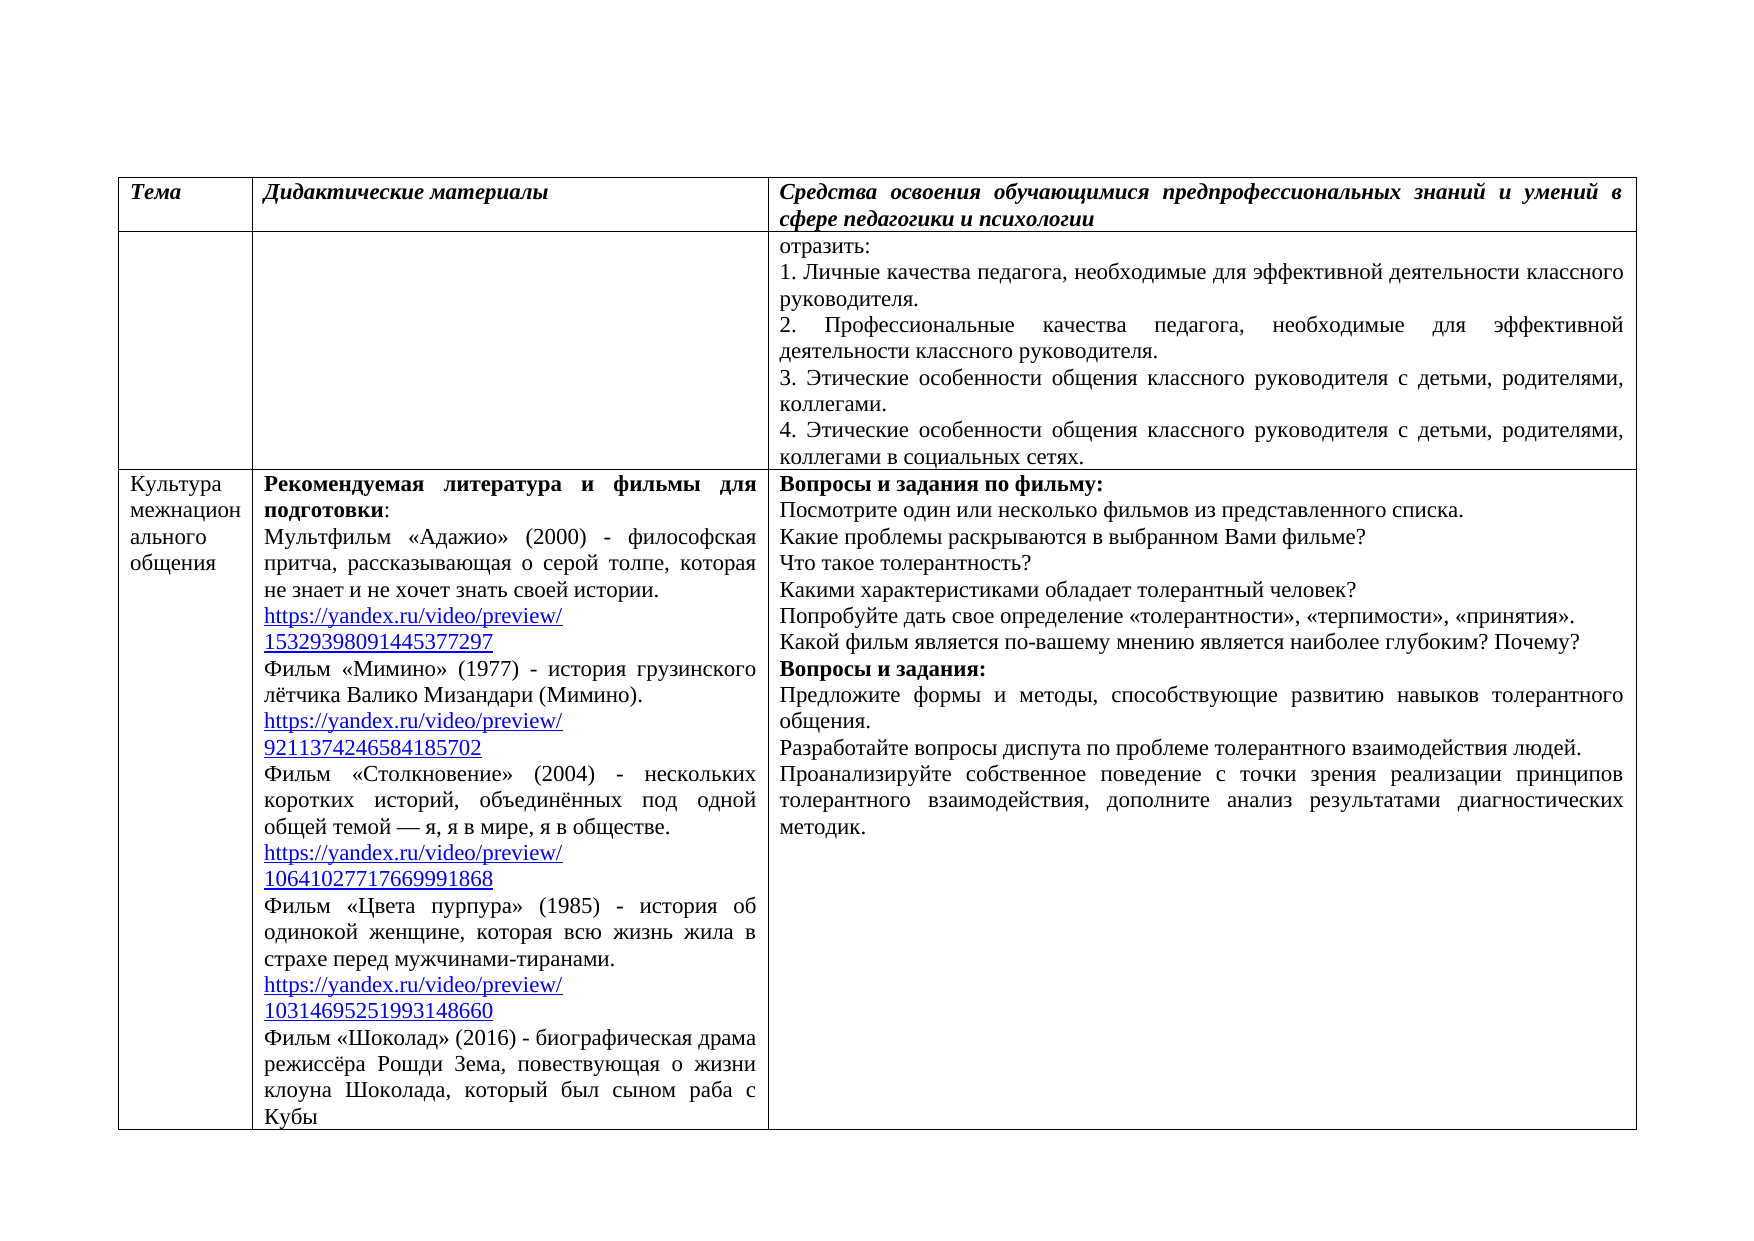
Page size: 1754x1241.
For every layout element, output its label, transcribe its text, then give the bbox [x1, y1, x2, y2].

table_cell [769, 232, 1636, 469]
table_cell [769, 470, 1636, 1129]
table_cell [119, 232, 252, 469]
table_cell Культура межнационального общения [119, 470, 252, 1129]
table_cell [253, 470, 768, 1129]
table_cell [253, 232, 768, 469]
table_header Тема [119, 178, 252, 231]
table_header Дидактические материалы [253, 178, 768, 231]
table_header Средства освоения обучающимися предпрофессиональных знаний и умений в сфере педагогики и психологии [769, 178, 1636, 231]
